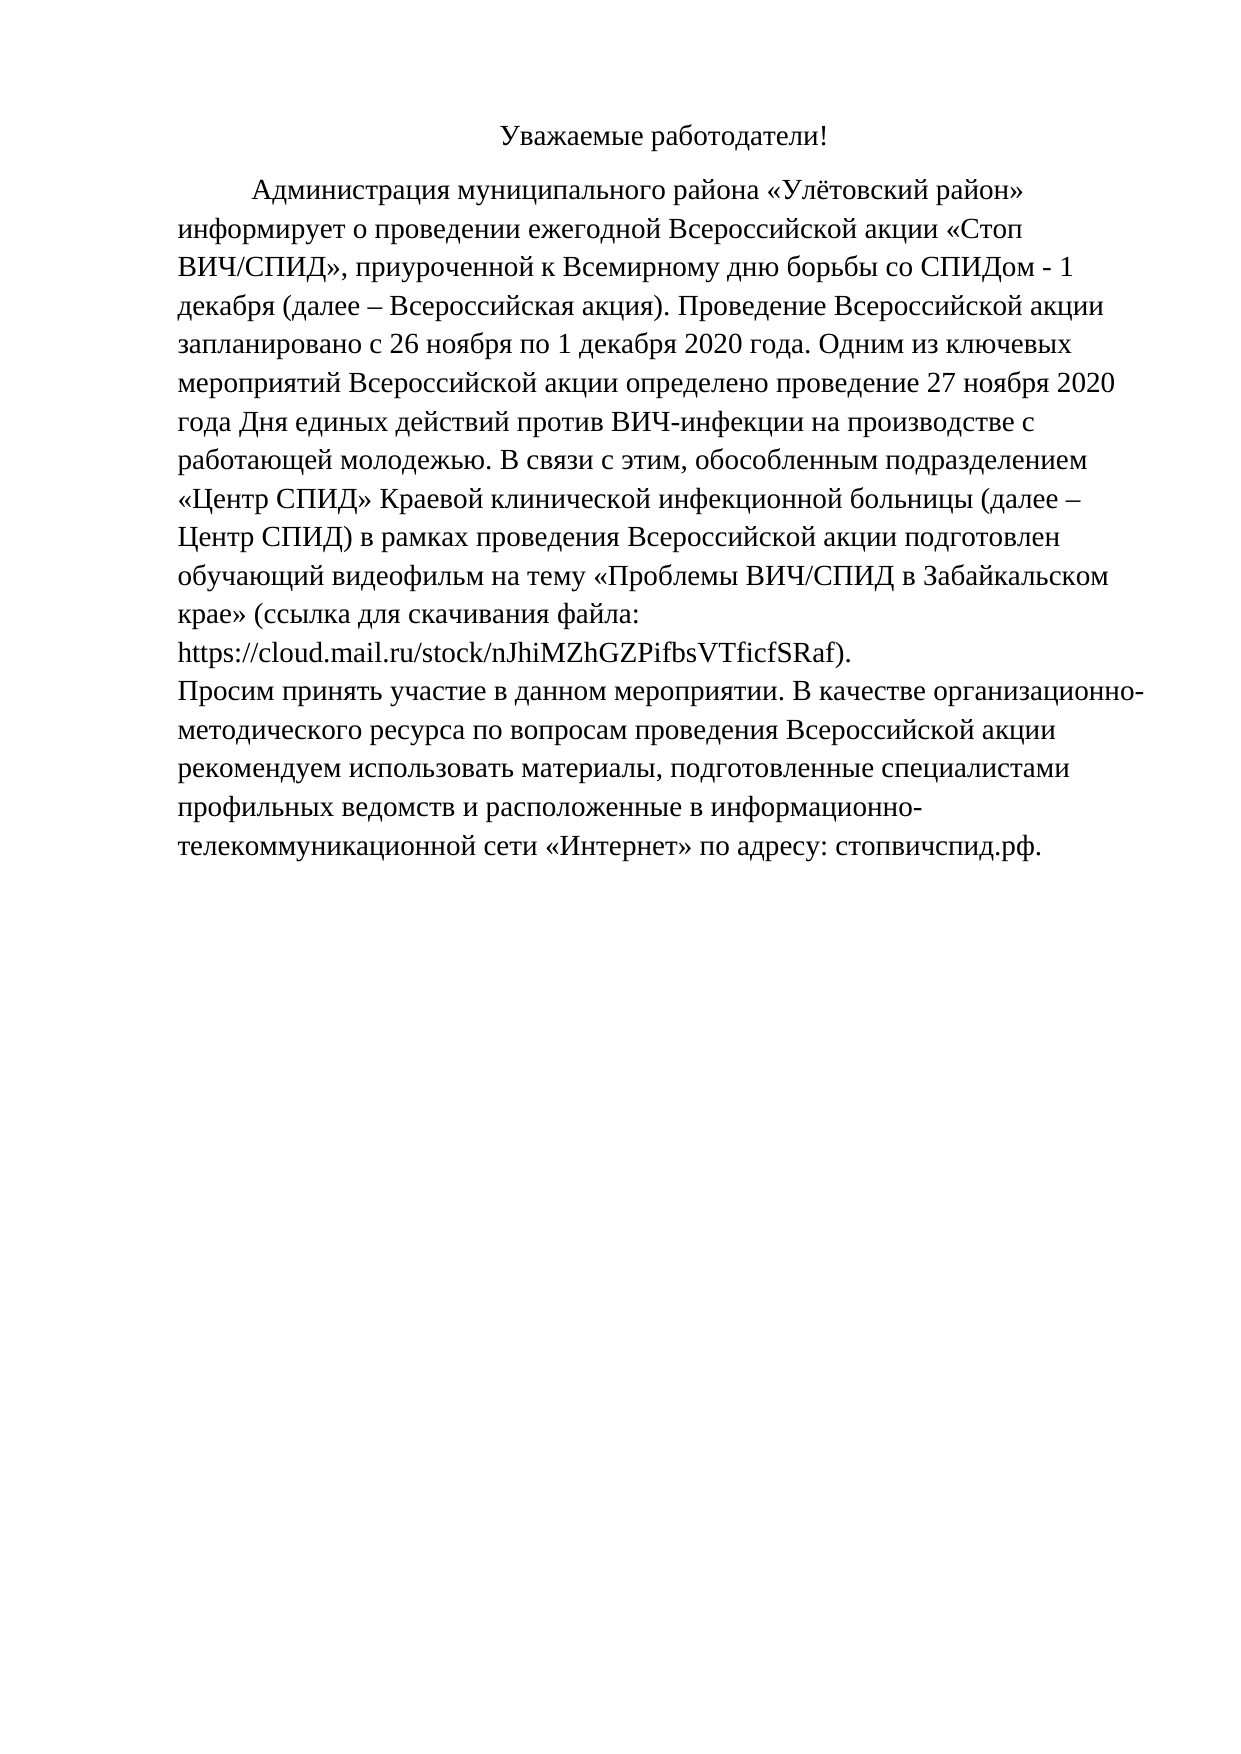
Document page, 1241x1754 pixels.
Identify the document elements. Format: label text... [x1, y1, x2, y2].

text Уважаемые работодатели! [177, 118, 1150, 152]
text Администрация муниципального района «Улётовский район» информирует о проведении ежегодной Всероссийской акции «Стоп ВИЧ/СПИД», приуроченной к Всемирному дню борьбы со СПИДом - 1 декабря (далее – Всероссийская акция). Проведение Всероссийской акции запланировано с 26 ноября по 1 декабря 2020 года. Одним из ключевых мероприятий Всероссийской акции определено проведение 27 ноября 2020 года Дня единых действий против ВИЧ-инфекции на производстве с работающей молодежью. В связи с этим, обособленным подразделением «Центр СПИД» Краевой клинической инфекционной больницы (далее – Центр СПИД) в рамках проведения Всероссийской акции подготовлен обучающий видеофильм на тему «Проблемы ВИЧ/СПИД в Забайкальском крае» (ссылка для скачивания файла: https://cloud.mail.ru/stock/nJhiMZhGZPifbsVTficfSRaf). [177, 172, 1152, 668]
text Просим принять участие в данном мероприятии. В качестве организационно-методического ресурса по вопросам проведения Всероссийской акции рекомендуем использовать материалы, подготовленные специалистами профильных ведомств и расположенные в информационно-телекоммуникационной сети «Интернет» по адресу: стопвичспид.рф. [177, 673, 1152, 861]
